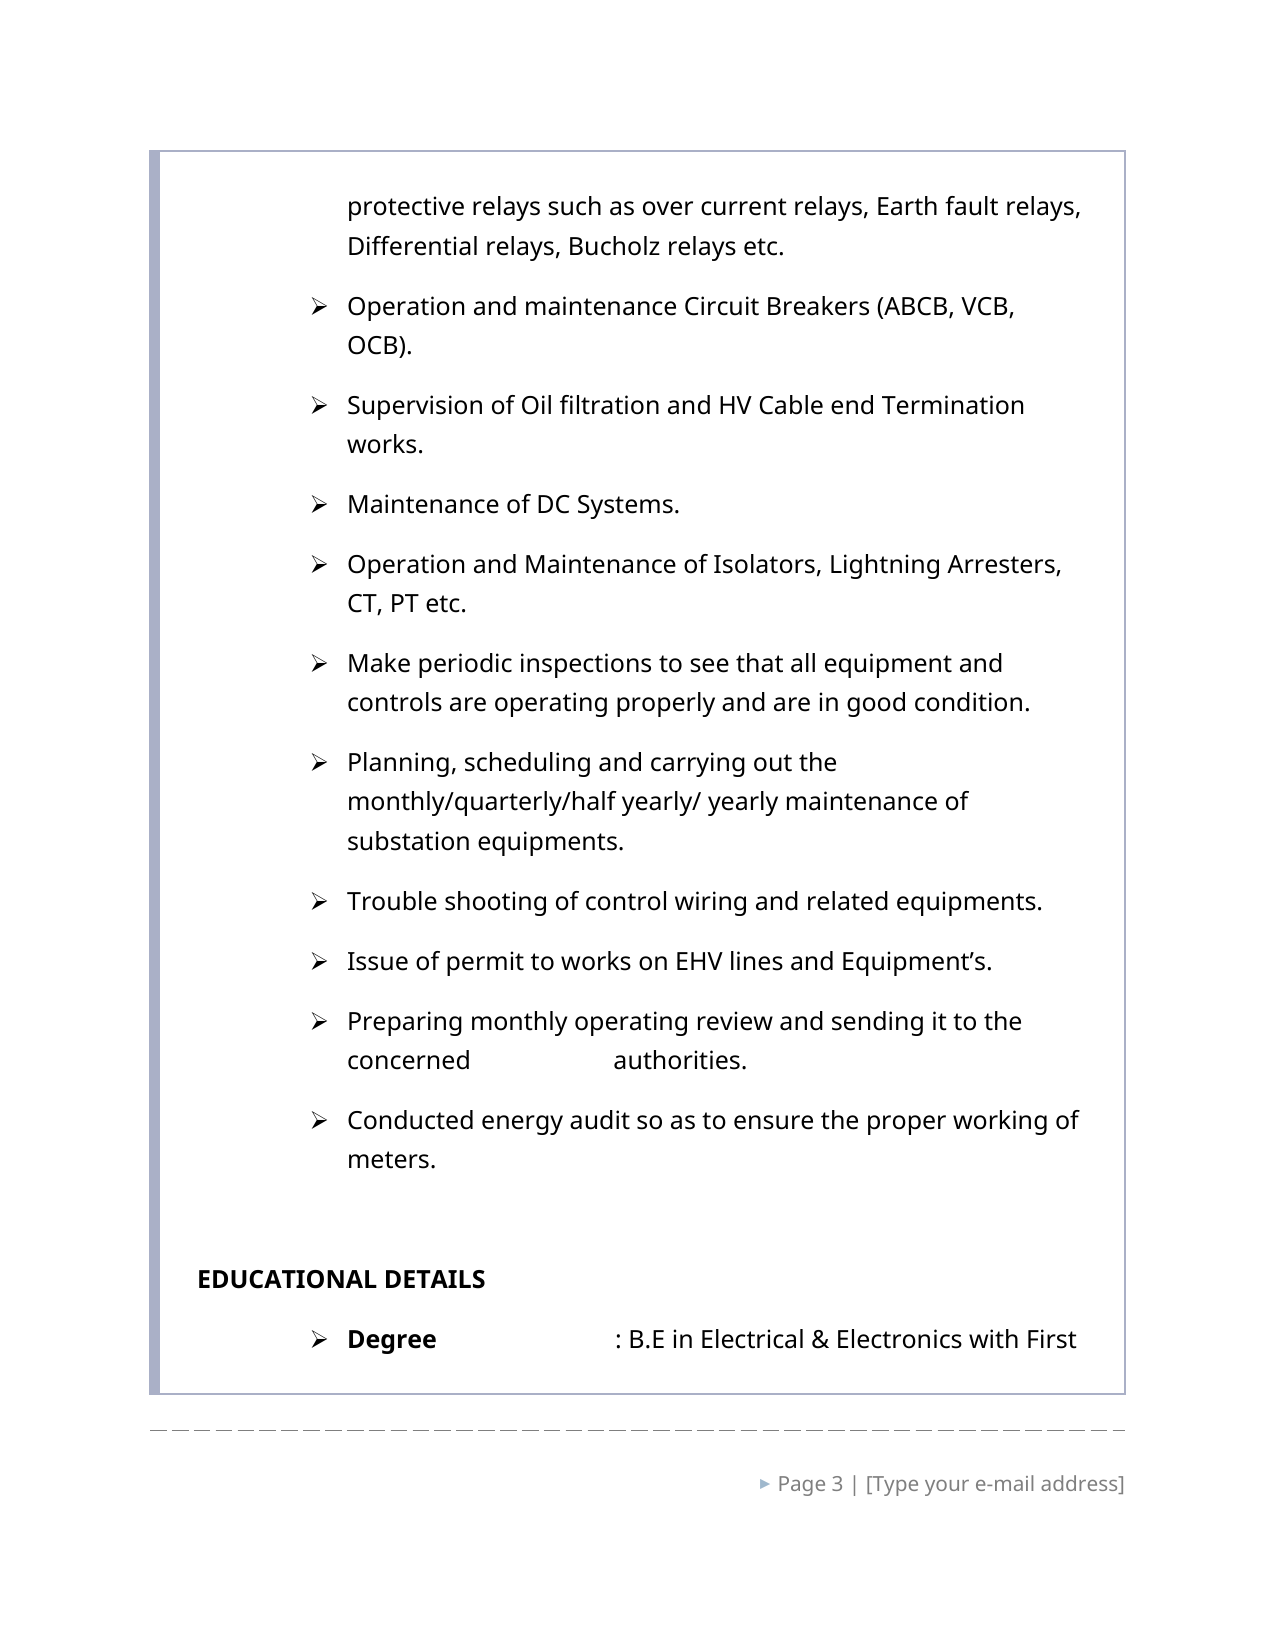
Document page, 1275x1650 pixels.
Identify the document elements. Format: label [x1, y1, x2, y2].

table_header [160, 152, 1124, 1393]
table_header [151, 152, 159, 1393]
